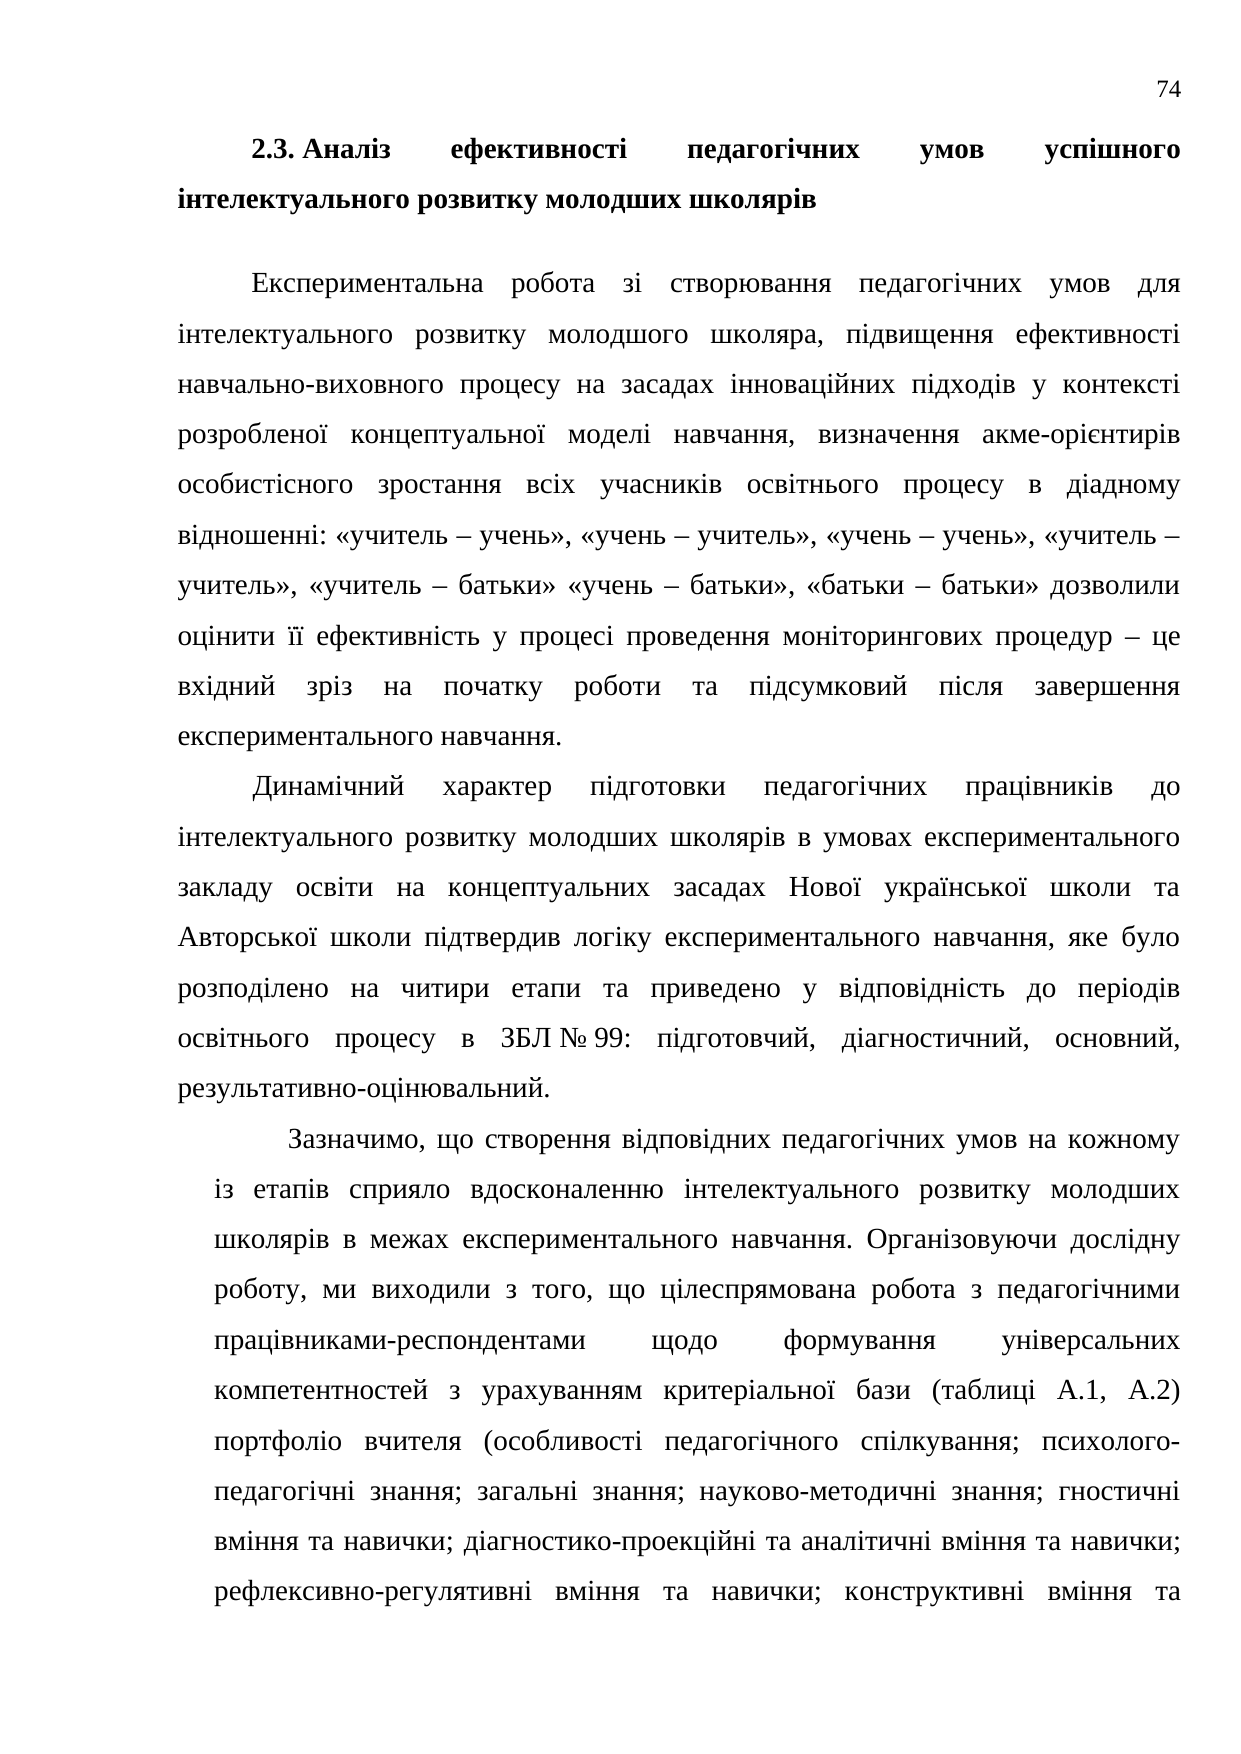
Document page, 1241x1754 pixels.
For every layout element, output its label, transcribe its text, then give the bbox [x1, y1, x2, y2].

text Експериментальна робота зі створювання педагогічних умов для інтелектуального розвитку молодшого школяра, підвищення ефективності навчально-виховного процесу на засадах інноваційних підходів у контексті розробленої концептуальної моделі навчання, визначення акме-орієнтирів особистісного зростання всіх учасників освітнього процесу в діадному відношенні: «учитель – учень», «учень – учитель», «учень – учень», «учитель – учитель», «учитель – батьки» «учень – батьки», «батьки – батьки» дозволили оцінити її ефективність у процесі проведення моніторингових процедур – це вхідний зріз на початку роботи та підсумковий після завершення експериментального навчання. [177, 265, 1181, 752]
text Динамічний характер підготовки педагогічних працівників до інтелектуального розвитку молодших школярів в умовах експериментального закладу освіти на концептуальних засадах Нової української школи та Авторської школи підтвердив логіку експериментального навчання, яке було розподілено на читири етапи та приведено у відповідність до періодів освітнього процесу в ЗБЛ № 99: підготовчий, діагностичний, основний, результативно-оцінювальний. [177, 768, 1181, 1104]
text 2.3. Аналіз ефективності педагогічних умов успішного інтелектуального розвитку молодших школярів [177, 131, 1181, 215]
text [214, 1121, 1181, 1607]
